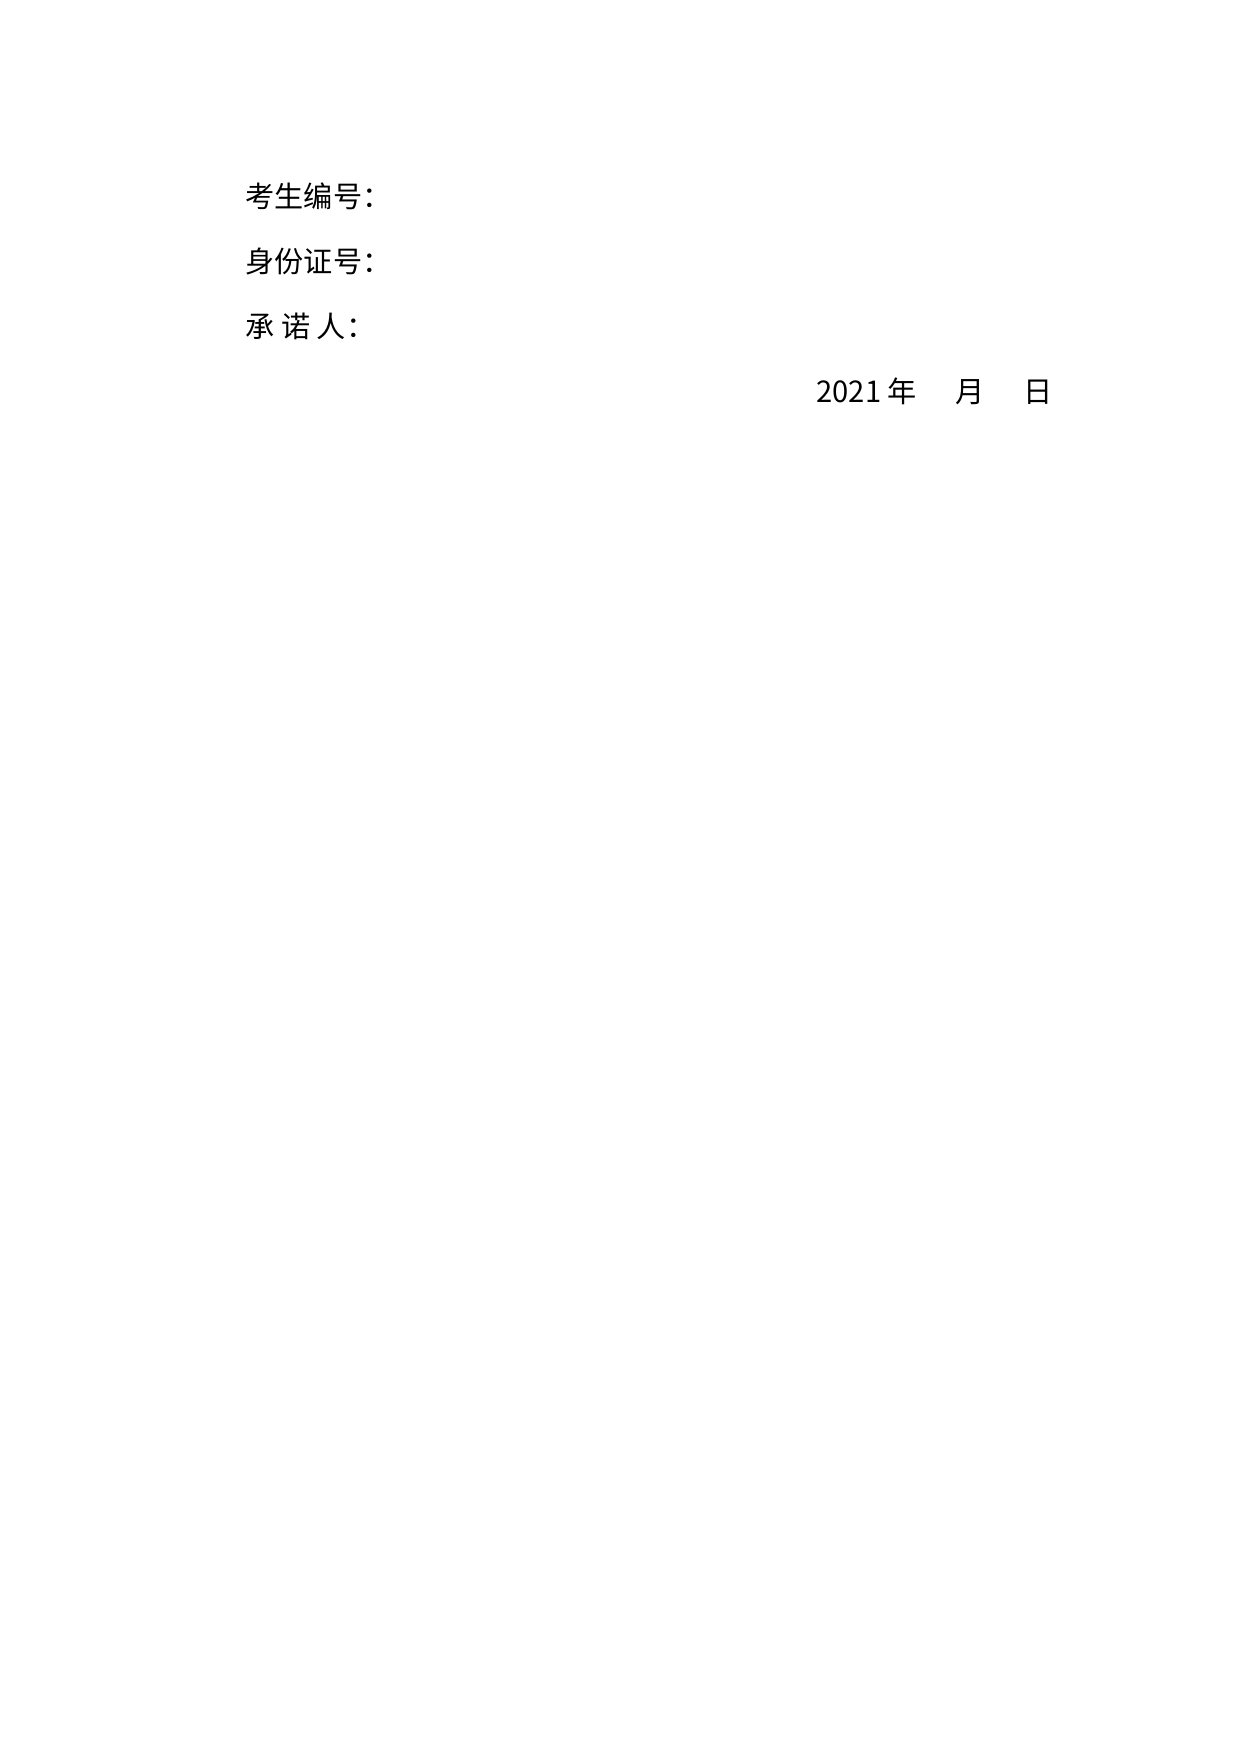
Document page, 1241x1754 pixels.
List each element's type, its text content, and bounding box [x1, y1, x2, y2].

text 2021年 月 日 [187, 357, 1053, 422]
text 承 诺 人： [187, 292, 1053, 357]
text 身份证号： [187, 227, 1053, 292]
text 考生编号： [187, 162, 1053, 227]
